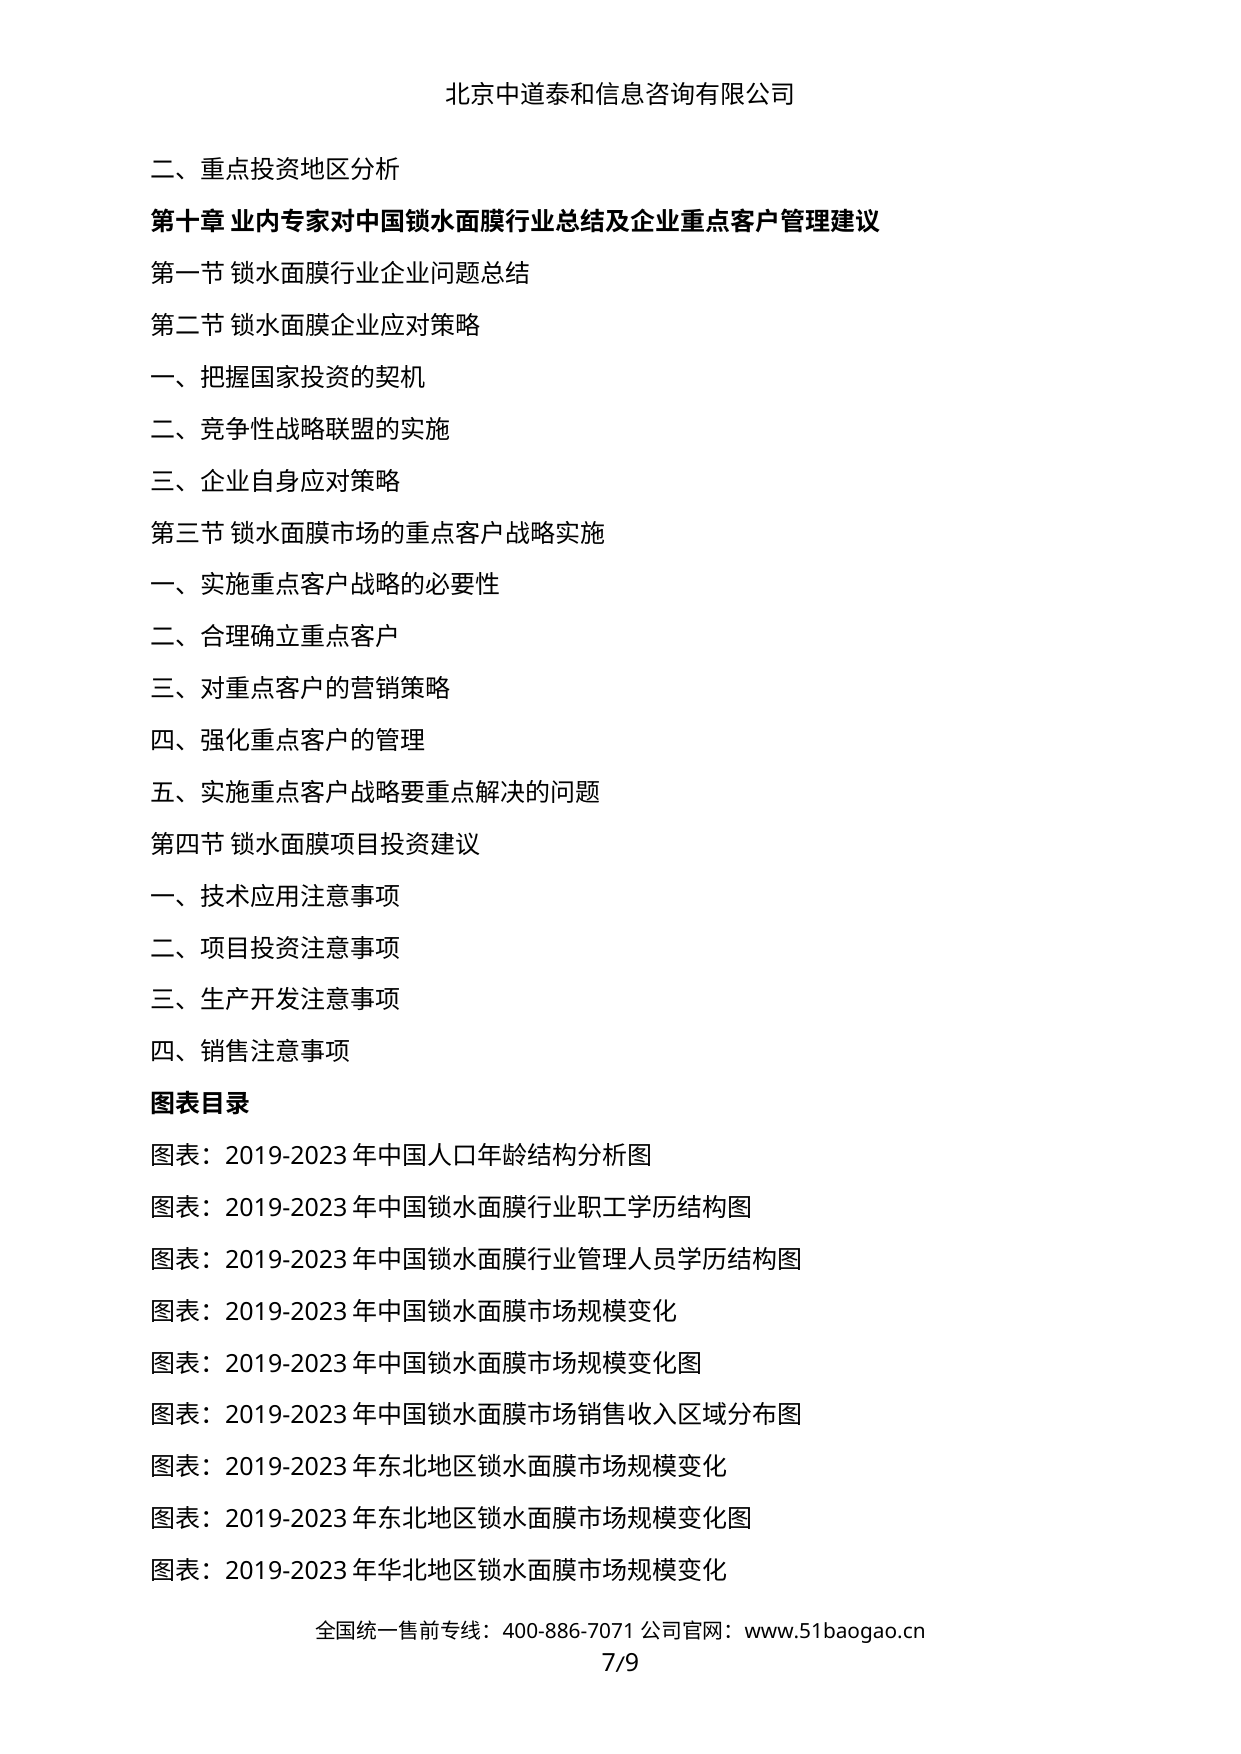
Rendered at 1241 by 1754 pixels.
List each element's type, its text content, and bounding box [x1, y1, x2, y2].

text 第一节 锁水面膜行业企业问题总结 [150, 254, 1090, 290]
text 图表：2019-2023年中国人口年龄结构分析图 [150, 1136, 1090, 1172]
text 三、企业自身应对策略 [150, 461, 1090, 497]
text 一、技术应用注意事项 [150, 876, 1090, 912]
text 三、生产开发注意事项 [150, 980, 1090, 1016]
text 图表：2019-2023年中国锁水面膜市场规模变化图 [150, 1343, 1090, 1379]
text 图表：2019-2023年中国锁水面膜市场销售收入区域分布图 [150, 1395, 1090, 1431]
text 第四节 锁水面膜项目投资建议 [150, 824, 1090, 861]
text 四、强化重点客户的管理 [150, 721, 1090, 757]
text 四、销售注意事项 [150, 1032, 1090, 1068]
text 图表：2019-2023年东北地区锁水面膜市场规模变化 [150, 1447, 1090, 1483]
text 图表目录 [150, 1084, 1090, 1120]
text 图表：2019-2023年华北地区锁水面膜市场规模变化 [150, 1551, 1090, 1587]
text 图表：2019-2023年东北地区锁水面膜市场规模变化图 [150, 1499, 1090, 1535]
text 五、实施重点客户战略要重点解决的问题 [150, 772, 1090, 809]
text 二、重点投资地区分析 [150, 150, 1090, 186]
text 第十章 业内专家对中国锁水面膜行业总结及企业重点客户管理建议 [150, 202, 1090, 238]
text 图表：2019-2023年中国锁水面膜行业管理人员学历结构图 [150, 1239, 1090, 1276]
text 图表：2019-2023年中国锁水面膜市场规模变化 [150, 1291, 1090, 1327]
text 二、竞争性战略联盟的实施 [150, 409, 1090, 446]
text 三、对重点客户的营销策略 [150, 669, 1090, 705]
text 图表：2019-2023年中国锁水面膜行业职工学历结构图 [150, 1187, 1090, 1224]
text 第三节 锁水面膜市场的重点客户战略实施 [150, 513, 1090, 549]
text 二、合理确立重点客户 [150, 617, 1090, 653]
text 一、实施重点客户战略的必要性 [150, 565, 1090, 601]
text 第二节 锁水面膜企业应对策略 [150, 306, 1090, 342]
text 二、项目投资注意事项 [150, 928, 1090, 964]
text 一、把握国家投资的契机 [150, 357, 1090, 394]
